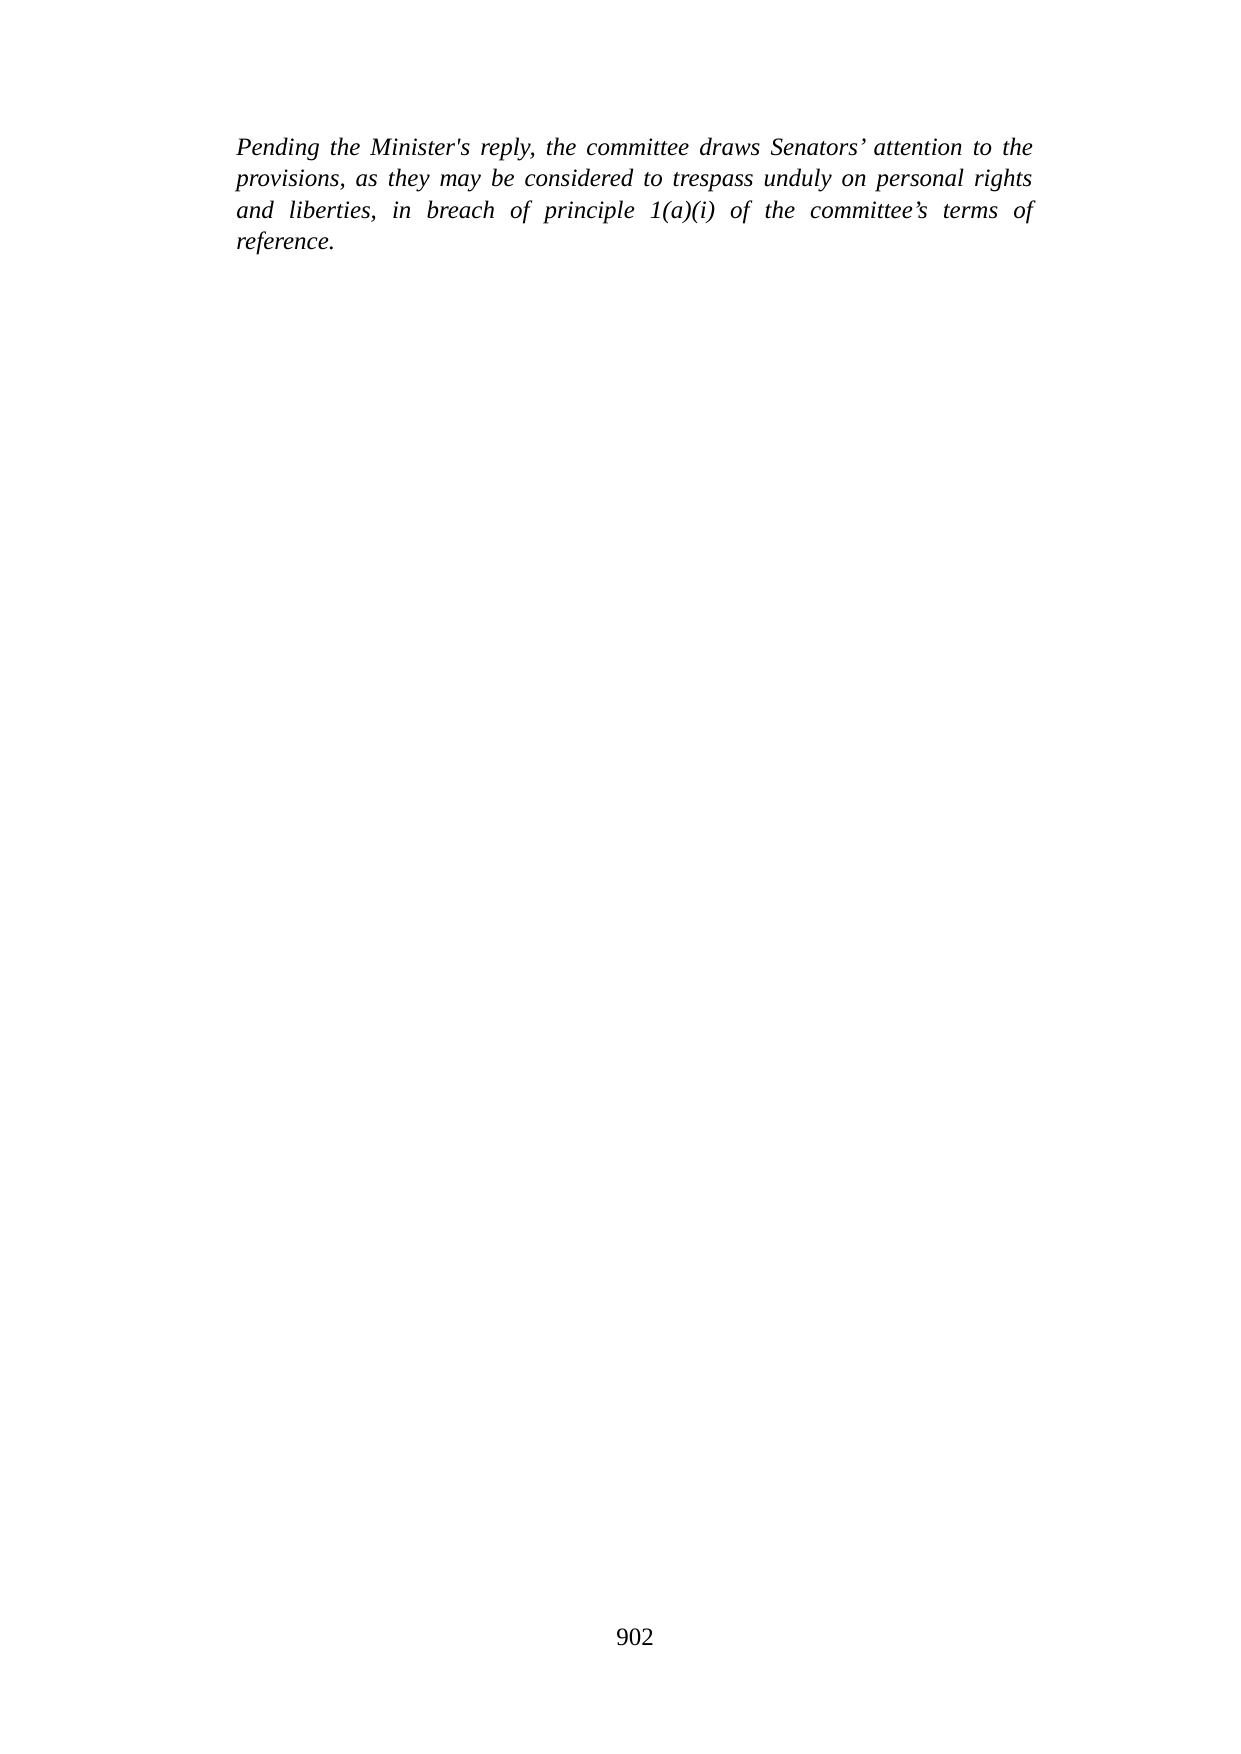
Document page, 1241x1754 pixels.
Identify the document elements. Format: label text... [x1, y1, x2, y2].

text Pending the Minister's reply, the committee draws Senators’ attention to the provisions, as they may be considered to trespass unduly on personal rights and liberties, in breach of principle 1(a)(i) of the committee’s terms of reference. [236, 132, 1033, 255]
